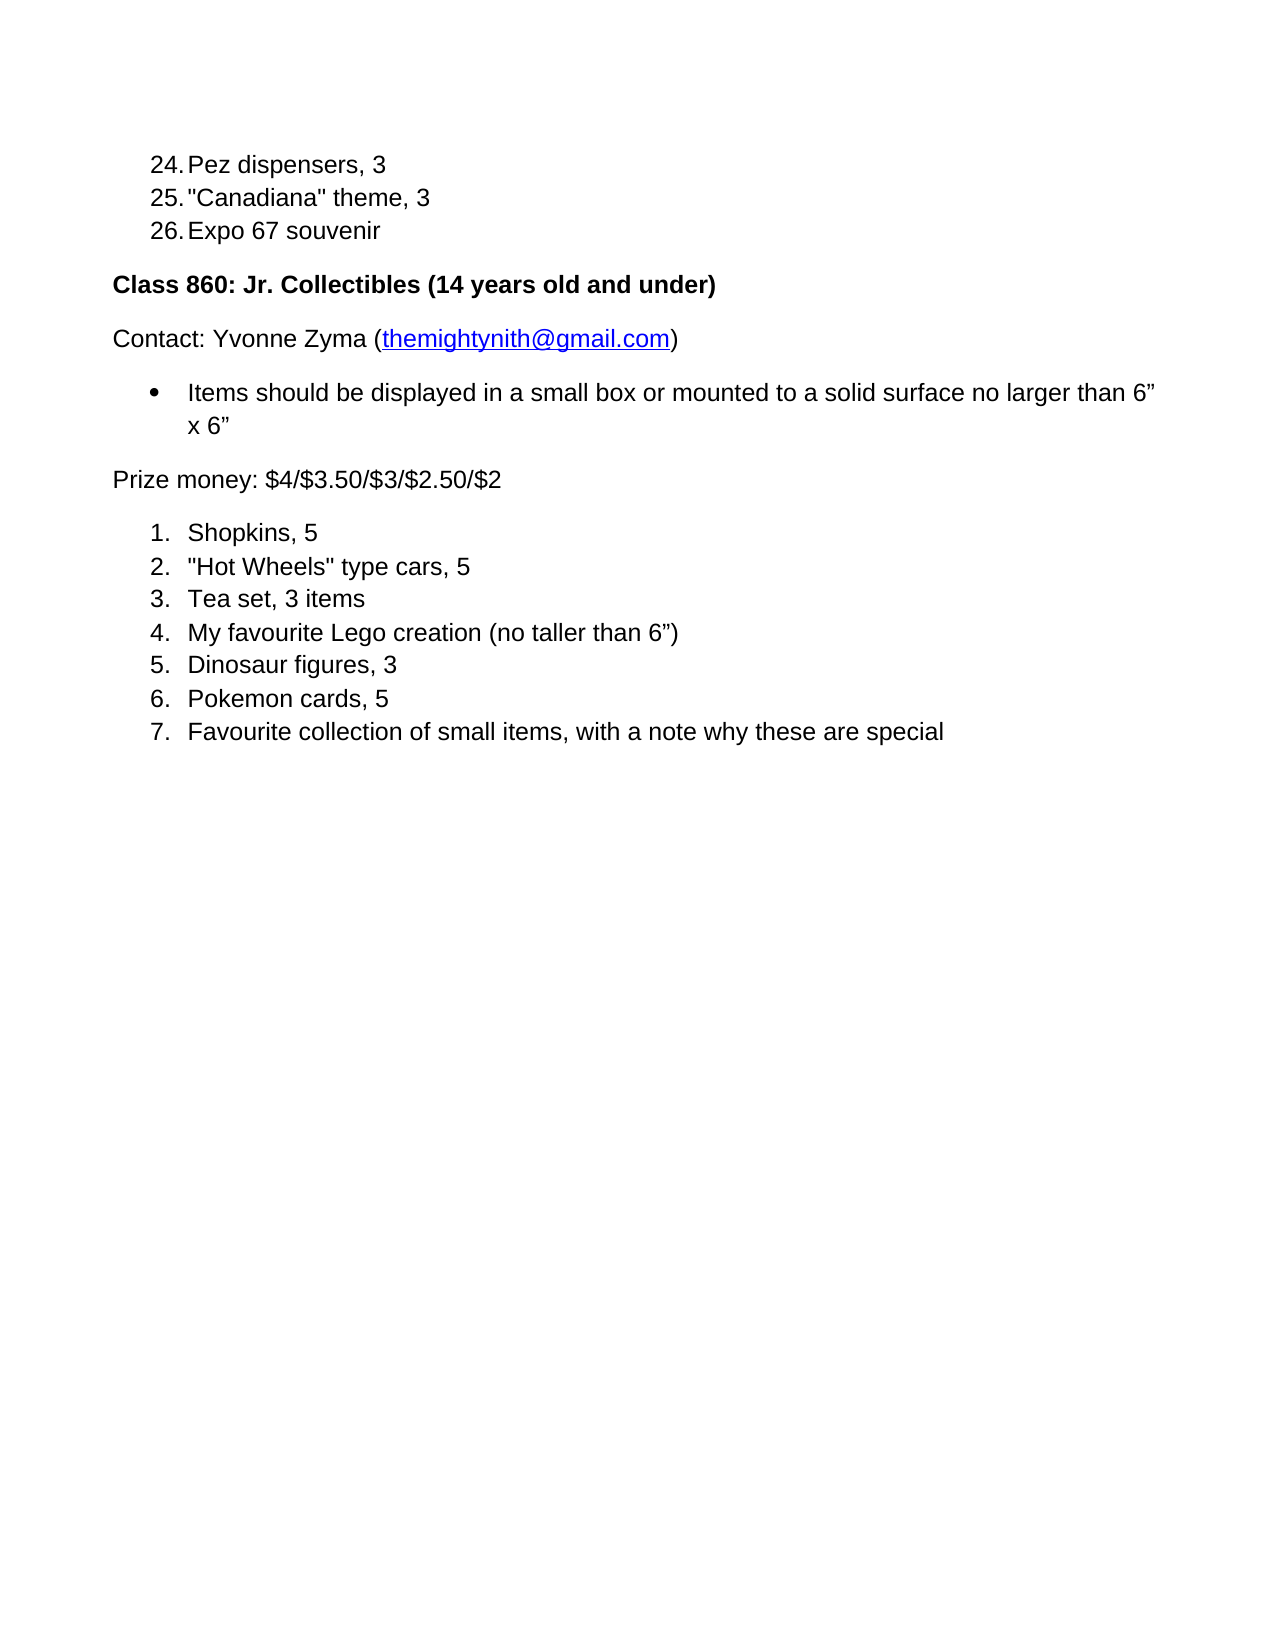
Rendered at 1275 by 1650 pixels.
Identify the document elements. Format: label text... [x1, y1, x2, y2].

list My favourite Lego creation (no taller than 6”) [150, 617, 1162, 646]
list Dinosaur figures, 3 [150, 651, 1162, 679]
text Prize money: $4/$3.50/$3/$2.50/$2 [112, 464, 1162, 493]
list "Canadiana" theme, 3 [150, 183, 1162, 212]
list Pokemon cards, 5 [150, 683, 1162, 712]
list Items should be displayed in a small box or mounted to a solid surface no larger than 6” x 6” [150, 378, 1162, 439]
text Contact: Yvonne Zyma (themightynith@gmail.com) [112, 324, 1162, 352]
list Expo 67 souvenir [150, 216, 1162, 245]
list Favourite collection of small items, with a note why these are special [150, 717, 1162, 745]
list "Hot Wheels" type cars, 5 [150, 551, 1162, 580]
list Tea set, 3 items [150, 584, 1162, 613]
text Class 860: Jr. Collectibles (14 years old and under) [112, 270, 1162, 299]
list Pez dispensers, 3 [150, 150, 1162, 179]
list Shopkins, 5 [150, 518, 1162, 547]
